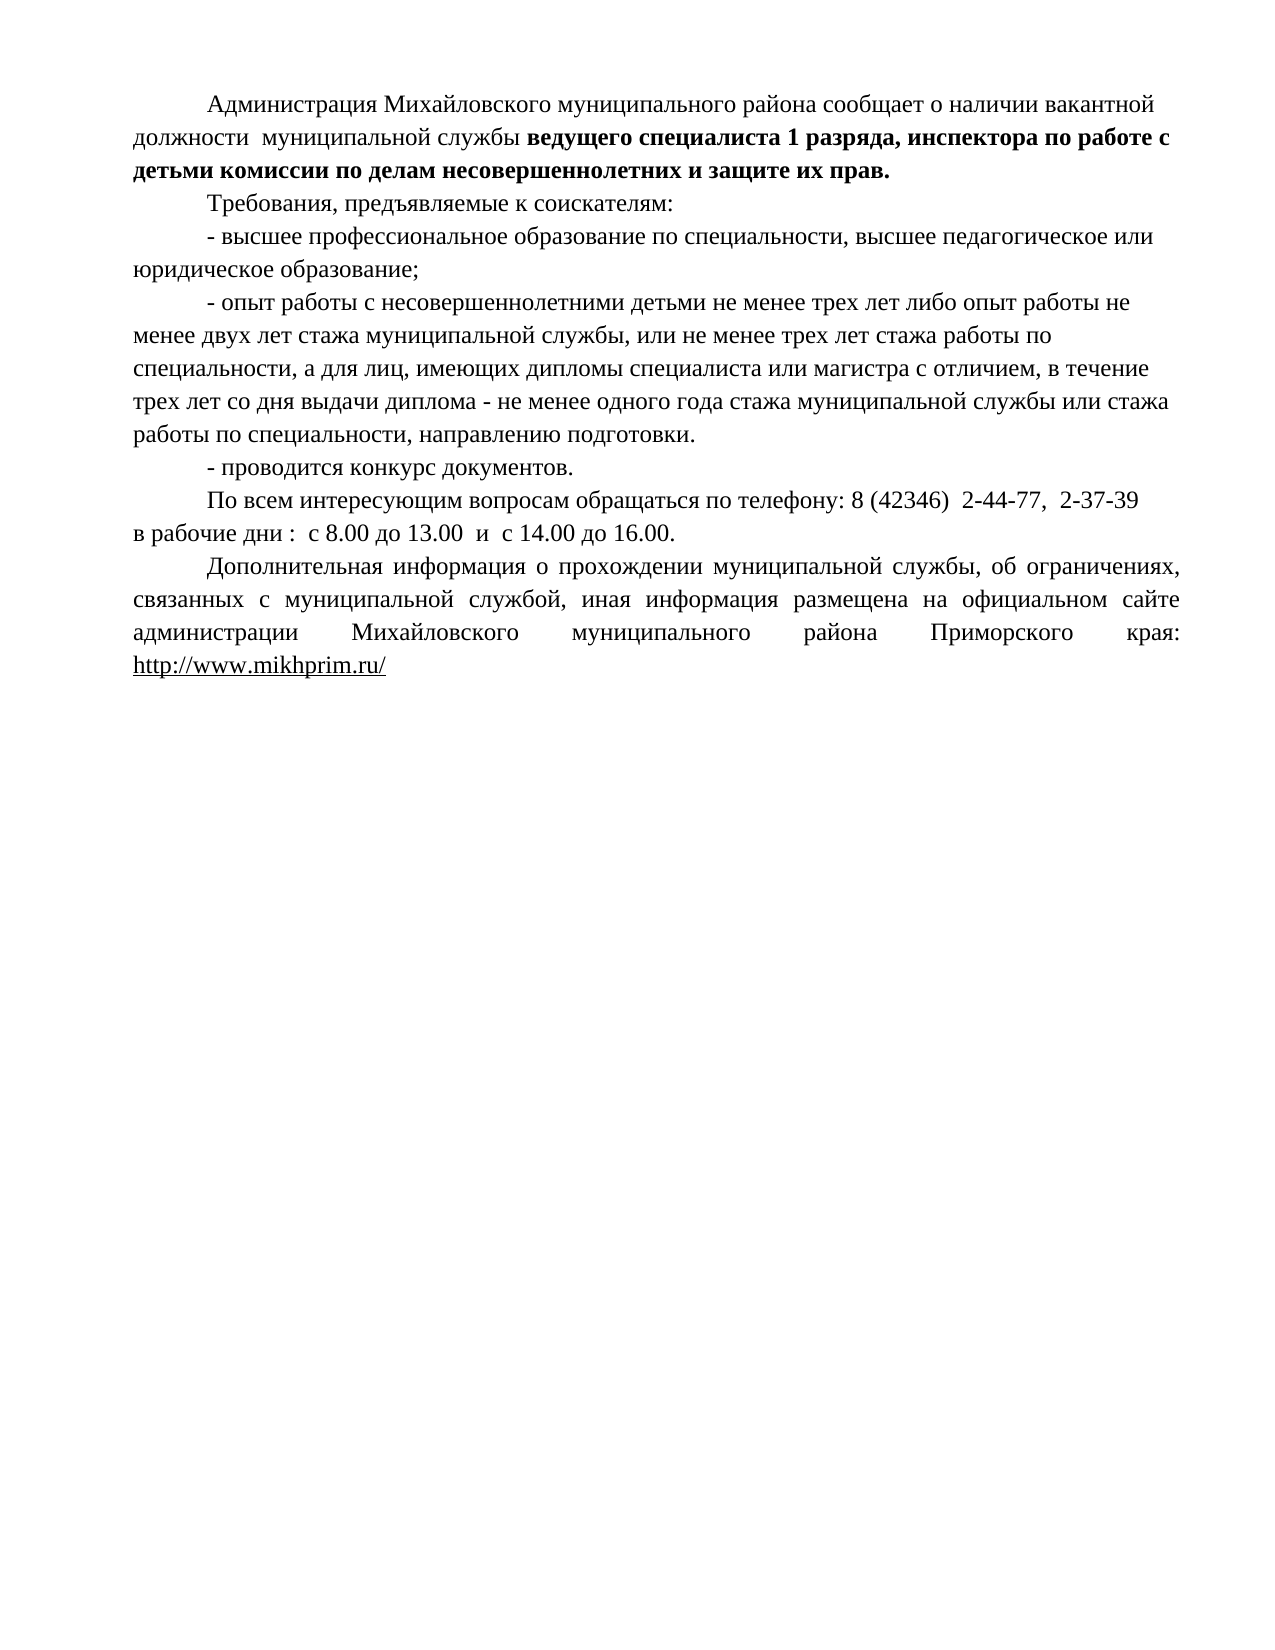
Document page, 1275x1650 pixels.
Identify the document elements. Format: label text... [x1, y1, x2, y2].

text Дополнительная информация о прохождении муниципальной службы, об ограничениях, связанных с муниципальной службой, иная информация размещена на официальном сайте администрации Михайловского муниципального района Приморского края: http://www.mikhprim.ru/ [133, 551, 1181, 679]
text - проводится конкурс документов. [133, 452, 1181, 481]
text Администрация Михайловского муниципального района сообщает о наличии вакантной должности муниципальной службы ведущего специалиста 1 разряда, инспектора по работе с детьми комиссии по делам несовершеннолетних и защите их прав. [133, 89, 1181, 183]
text Требования, предъявляемые к соискателям: [133, 188, 1181, 216]
text - высшее профессиональное образование по специальности, высшее педагогическое или юридическое образование; [133, 221, 1181, 282]
text в рабочие дни : с 8.00 до 13.00 и с 14.00 до 16.00. [133, 518, 1181, 547]
text По всем интересующим вопросам обращаться по телефону: 8 (42346) 2-44-77, 2-37-39 [133, 485, 1181, 514]
text - опыт работы с несовершеннолетними детьми не менее трех лет либо опыт работы не менее двух лет стажа муниципальной службы, или не менее трех лет стажа работы по специальности, а для лиц, имеющих дипломы специалиста или магистра с отличием, в течение трех лет со дня выдачи диплома - не менее одного года стажа муниципальной службы или стажа работы по специальности, направлению подготовки. [133, 287, 1181, 448]
